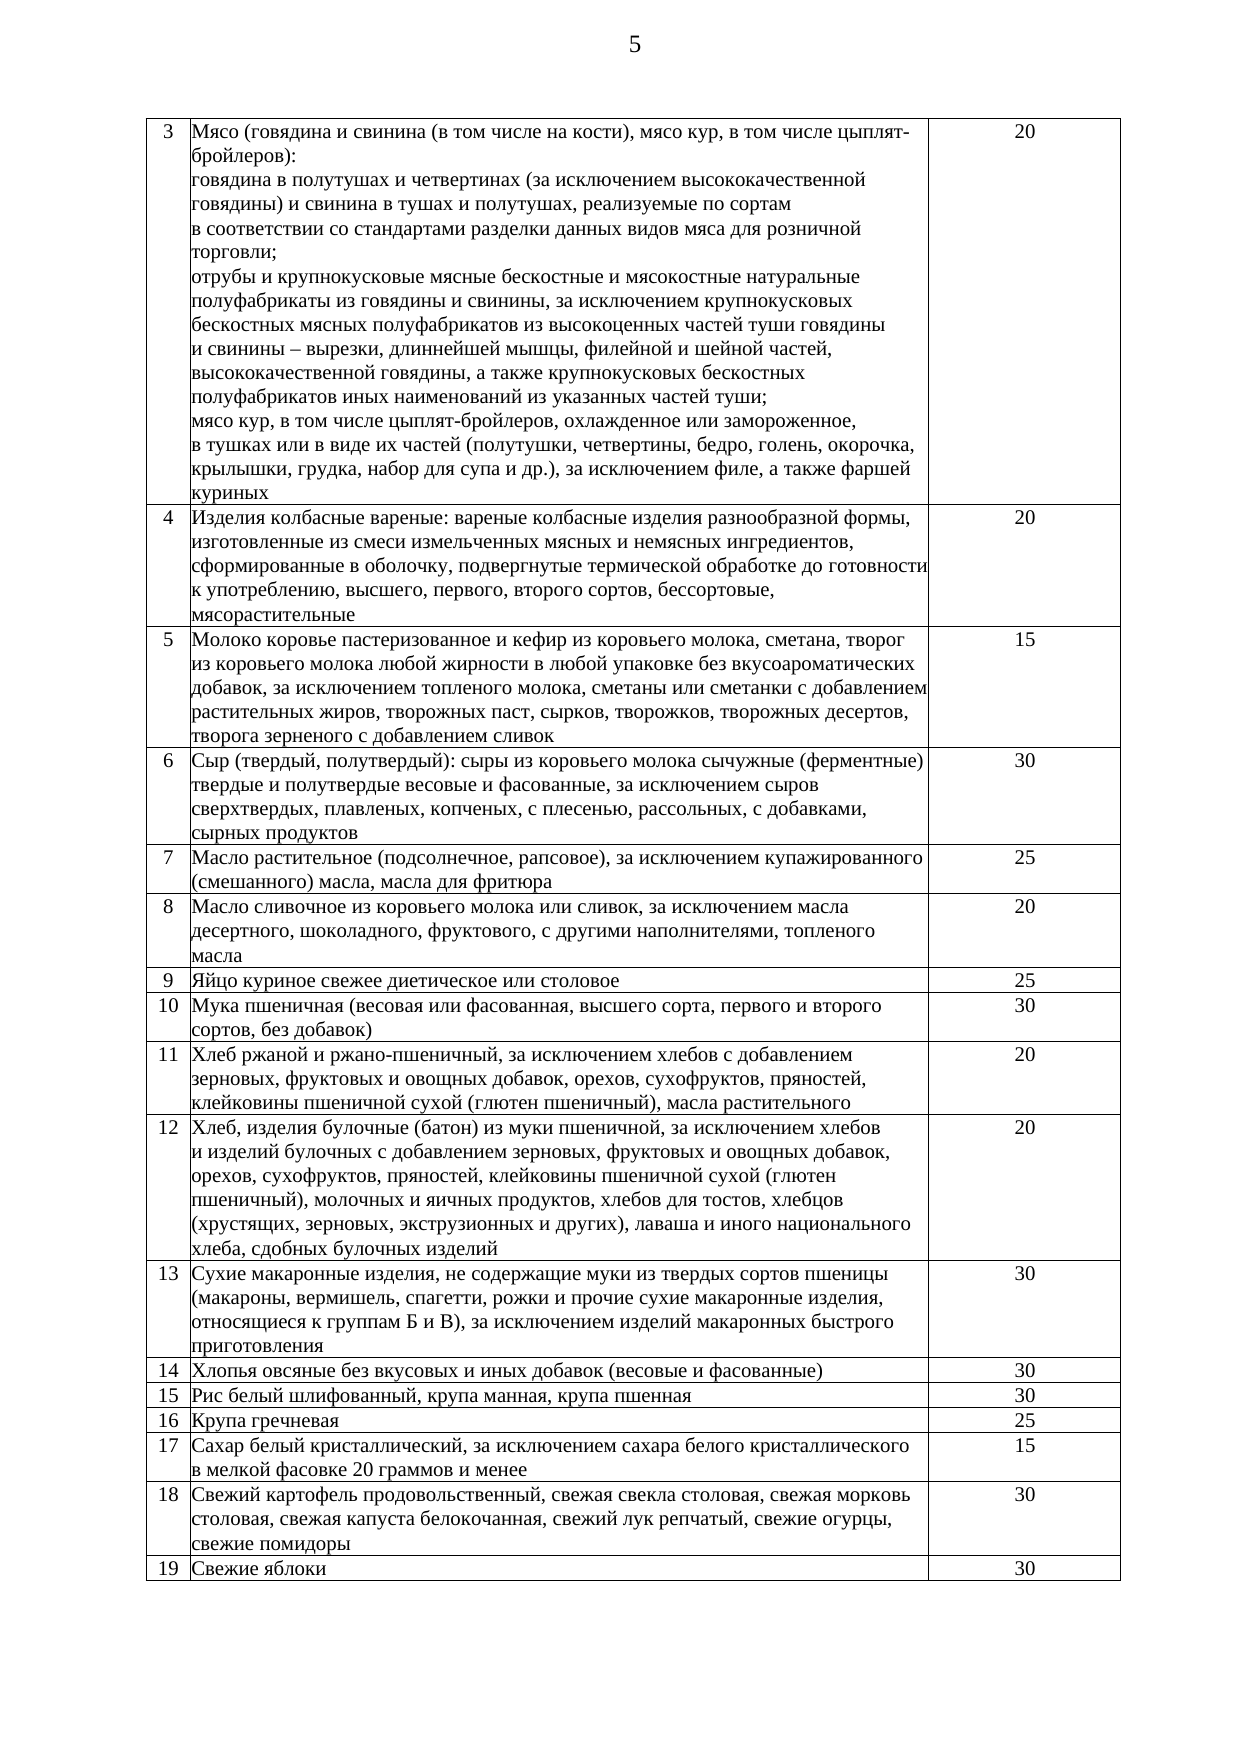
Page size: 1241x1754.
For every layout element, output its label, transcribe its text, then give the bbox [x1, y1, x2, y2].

table_cell 25 [929, 968, 1120, 992]
table_cell Мясо (говядина и свинина (в том числе на кости), мясо кур, в том числе цыплят-бройлеров): говядина в полутушах и четвертинах (за исключением высококачественной говядины) и свинина в тушах и полутушах, реализуемые по сортам в соответствии со стандартами разделки данных видов мяса для розничной торговли; отрубы и крупнокусковые мясные бескостные и мясокостные натуральные полуфабрикаты из говядины и свинины, за исключением крупнокусковых бескостных мясных полуфабрикатов из высокоценных частей туши говядины и свинины – вырезки, длиннейшей мышцы, филейной и шейной частей, высококачественной говядины, а также крупнокусковых бескостных полуфабрикатов иных наименований из указанных частей туши; мясо кур, в том числе цыплят-бройлеров, охлажденное или замороженное, в тушках или в виде их частей (полутушки, четвертины, бедро, голень, окорочка, крылышки, грудка, набор для супа и др.), за исключением филе, а также фаршей куриных [191, 119, 928, 504]
table_cell Рис белый шлифованный, крупа манная, крупа пшенная [191, 1383, 928, 1407]
table_cell 12 [147, 1115, 190, 1259]
table_cell Масло растительное (подсолнечное, рапсовое), за исключением купажированного (смешанного) масла, масла для фритюра [191, 845, 928, 893]
table_cell 30 [929, 1358, 1120, 1382]
table_cell Свежие яблоки [191, 1556, 928, 1579]
table_cell Крупа гречневая [191, 1408, 928, 1432]
table_cell Мука пшеничная (весовая или фасованная, высшего сорта, первого и второго сортов, без добавок) [191, 993, 928, 1041]
table_cell 15 [929, 627, 1120, 747]
table_cell 20 [929, 505, 1120, 626]
table_cell 25 [929, 1408, 1120, 1432]
table_cell Сахар белый кристаллический, за исключением сахара белого кристаллического в мелкой фасовке 20 граммов и менее [191, 1433, 928, 1481]
table_cell 30 [929, 748, 1120, 844]
table_cell 16 [147, 1408, 190, 1432]
table_cell 4 [147, 505, 190, 626]
table_cell 15 [147, 1383, 190, 1407]
table_cell Молоко коровье пастеризованное и кефир из коровьего молока, сметана, творог из коровьего молока любой жирности в любой упаковке без вкусоароматических добавок, за исключением топленого молока, сметаны или сметанки с добавлением растительных жиров, творожных паст, сырков, творожков, творожных десертов, творога зерненого с добавлением сливок [191, 627, 928, 747]
table_cell 15 [929, 1433, 1120, 1481]
table_cell Яйцо куриное свежее диетическое или столовое [191, 968, 928, 992]
table_cell 25 [929, 845, 1120, 893]
table_cell Масло сливочное из коровьего молока или сливок, за исключением масла десертного, шоколадного, фруктового, с другими наполнителями, топленого масла [191, 894, 928, 967]
table_cell 20 [929, 894, 1120, 967]
table_cell 10 [147, 993, 190, 1041]
table_cell 30 [929, 1556, 1120, 1579]
table_cell Свежий картофель продовольственный, свежая свекла столовая, свежая морковь столовая, свежая капуста белокочанная, свежий лук репчатый, свежие огурцы, свежие помидоры [191, 1482, 928, 1554]
table_cell 5 [147, 627, 190, 747]
table_cell 14 [147, 1358, 190, 1382]
table_cell Хлопья овсяные без вкусовых и иных добавок (весовые и фасованные) [191, 1358, 928, 1382]
table_cell 3 [147, 119, 190, 504]
table_cell 30 [929, 993, 1120, 1041]
table_cell 13 [147, 1261, 190, 1357]
table_cell 20 [929, 1115, 1120, 1259]
table_cell 30 [929, 1261, 1120, 1357]
table_cell 20 [929, 119, 1120, 504]
table_cell 9 [147, 968, 190, 992]
table_cell 7 [147, 845, 190, 893]
table_cell Изделия колбасные вареные: вареные колбасные изделия разнообразной формы, изготовленные из смеси измельченных мясных и немясных ингредиентов, сформированные в оболочку, подвергнутые термической обработке до готовности к употреблению, высшего, первого, второго сортов, бессортовые, мясорастительные [191, 505, 928, 626]
table_cell 20 [929, 1042, 1120, 1114]
table_cell 17 [147, 1433, 190, 1481]
table_cell Сухие макаронные изделия, не содержащие муки из твердых сортов пшеницы (макароны, вермишель, спагетти, рожки и прочие сухие макаронные изделия, относящиеся к группам Б и В), за исключением изделий макаронных быстрого приготовления [191, 1261, 928, 1357]
table_cell 6 [147, 748, 190, 844]
table_cell Хлеб ржаной и ржано-пшеничный, за исключением хлебов с добавлением зерновых, фруктовых и овощных добавок, орехов, сухофруктов, пряностей, клейковины пшеничной сухой (глютен пшеничный), масла растительного [191, 1042, 928, 1114]
table_cell 19 [147, 1556, 190, 1579]
table_cell 30 [929, 1383, 1120, 1407]
table_cell Хлеб, изделия булочные (батон) из муки пшеничной, за исключением хлебов и изделий булочных с добавлением зерновых, фруктовых и овощных добавок, орехов, сухофруктов, пряностей, клейковины пшеничной сухой (глютен пшеничный), молочных и яичных продуктов, хлебов для тостов, хлебцов (хрустящих, зерновых, экструзионных и других), лаваша и иного национального хлеба, сдобных булочных изделий [191, 1115, 928, 1259]
table_cell 11 [147, 1042, 190, 1114]
table_cell Сыр (твердый, полутвердый): сыры из коровьего молока сычужные (ферментные) твердые и полутвердые весовые и фасованные, за исключением сыров сверхтвердых, плавленых, копченых, с плесенью, рассольных, с добавками, сырных продуктов [191, 748, 928, 844]
table_cell 30 [929, 1482, 1120, 1554]
table_cell 8 [147, 894, 190, 967]
table_cell 18 [147, 1482, 190, 1554]
